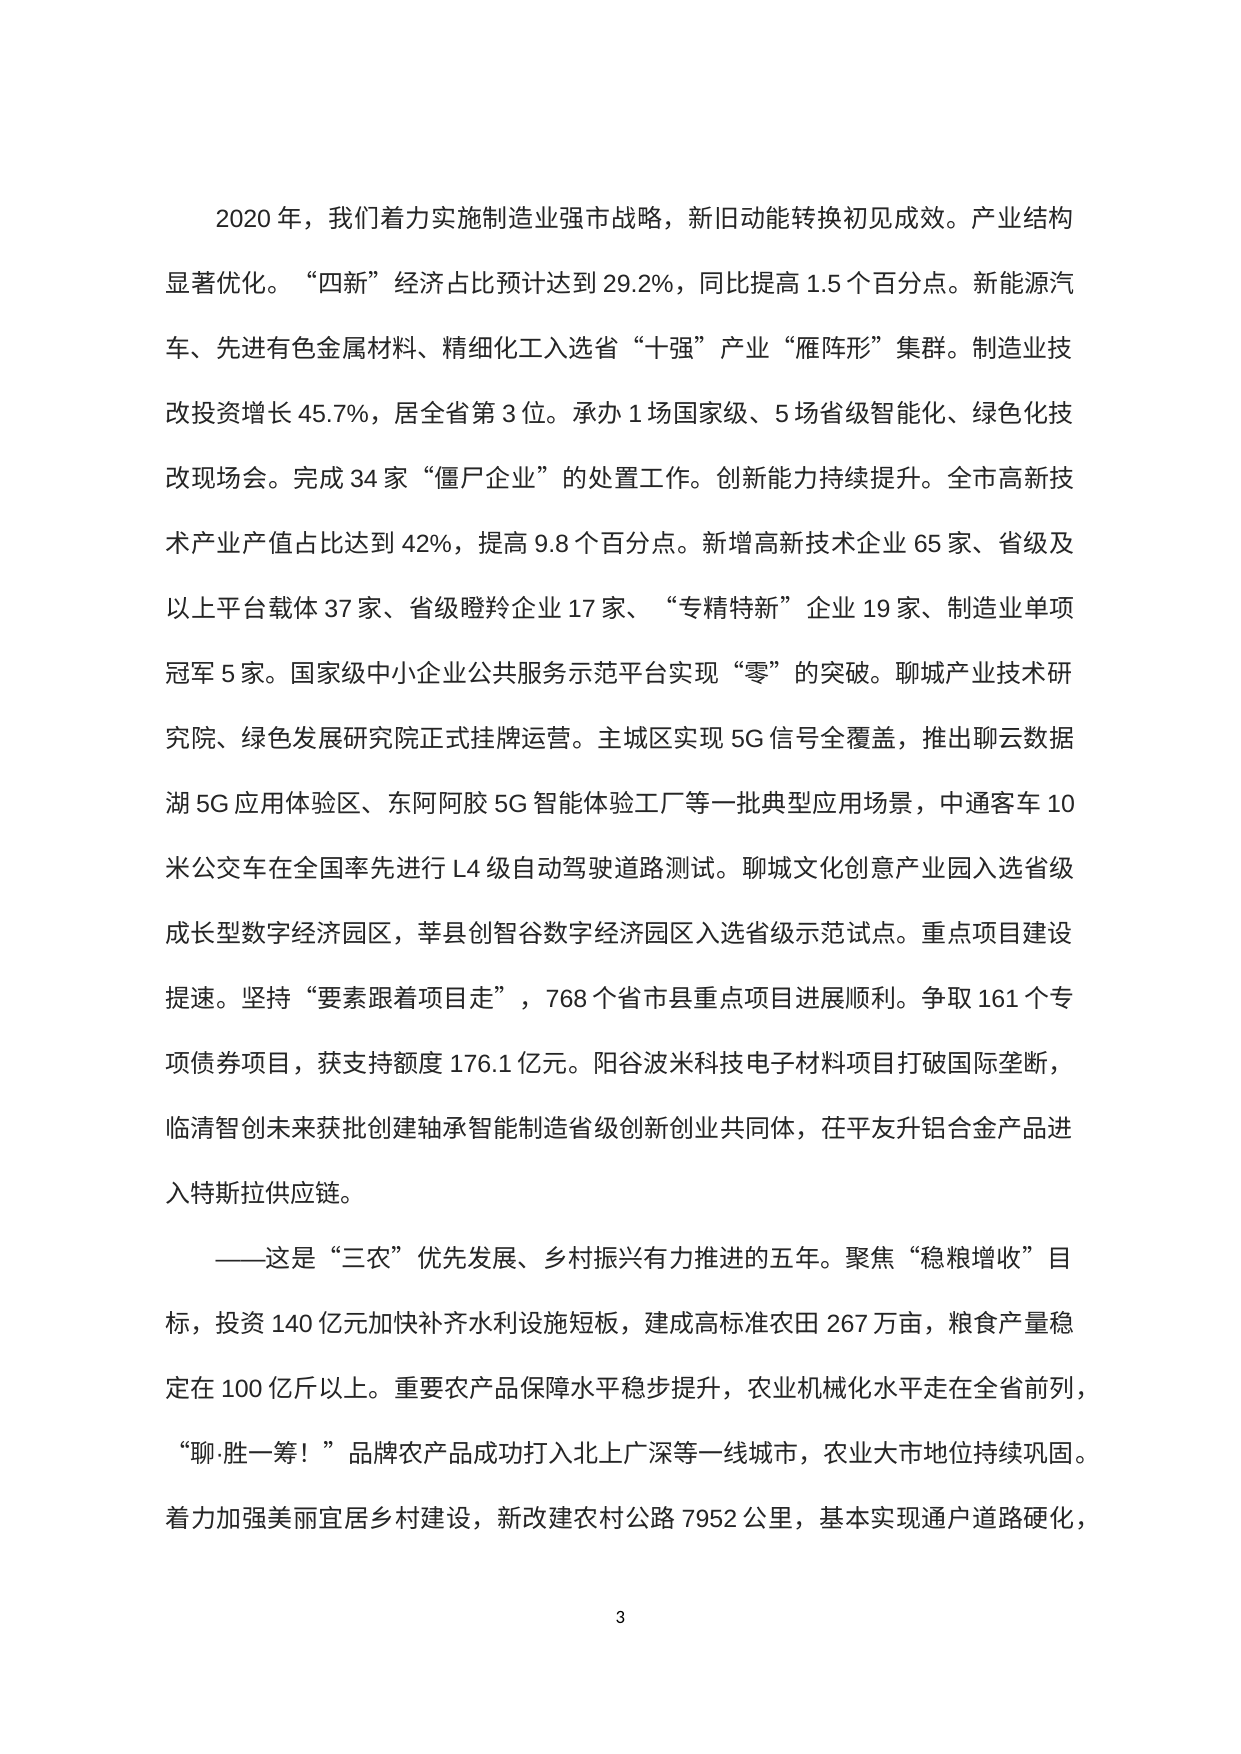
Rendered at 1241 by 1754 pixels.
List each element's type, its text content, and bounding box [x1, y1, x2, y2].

text 2020年，我们着力实施制造业强市战略，新旧动能转换初见成效。产业结构显著优化。“四新”经济占比预计达到29.2%，同比提高1.5个百分点。新能源汽车、先进有色金属材料、精细化工入选省“十强”产业“雁阵形”集群。制造业技改投资增长45.7%，居全省第3位。承办1场国家级、5场省级智能化、绿色化技改现场会。完成34家“僵尸企业”的处置工作。创新能力持续提升。全市高新技术产业产值占比达到42%，提高9.8个百分点。新增高新技术企业65家、省级及以上平台载体37家、省级瞪羚企业17家、“专精特新”企业19家、制造业单项冠军5家。国家级中小企业公共服务示范平台实现“零”的突破。聊城产业技术研究院、绿色发展研究院正式挂牌运营。主城区实现5G信号全覆盖，推出聊云数据湖5G应用体验区、东阿阿胶5G智能体验工厂等一批典型应用场景，中通客车10米公交车在全国率先进行L4级自动驾驶道路测试。聊城文化创意产业园入选省级成长型数字经济园区，莘县创智谷数字经济园区入选省级示范试点。重点项目建设提速。坚持“要素跟着项目走”，768个省市县重点项目进展顺利。争取161个专项债券项目，获支持额度176.1亿元。阳谷波米科技电子材料项目打破国际垄断，临清智创未来获批创建轴承智能制造省级创新创业共同体，茌平友升铝合金产品进入特斯拉供应链。 [165, 184, 1075, 1224]
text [165, 1224, 1075, 1549]
